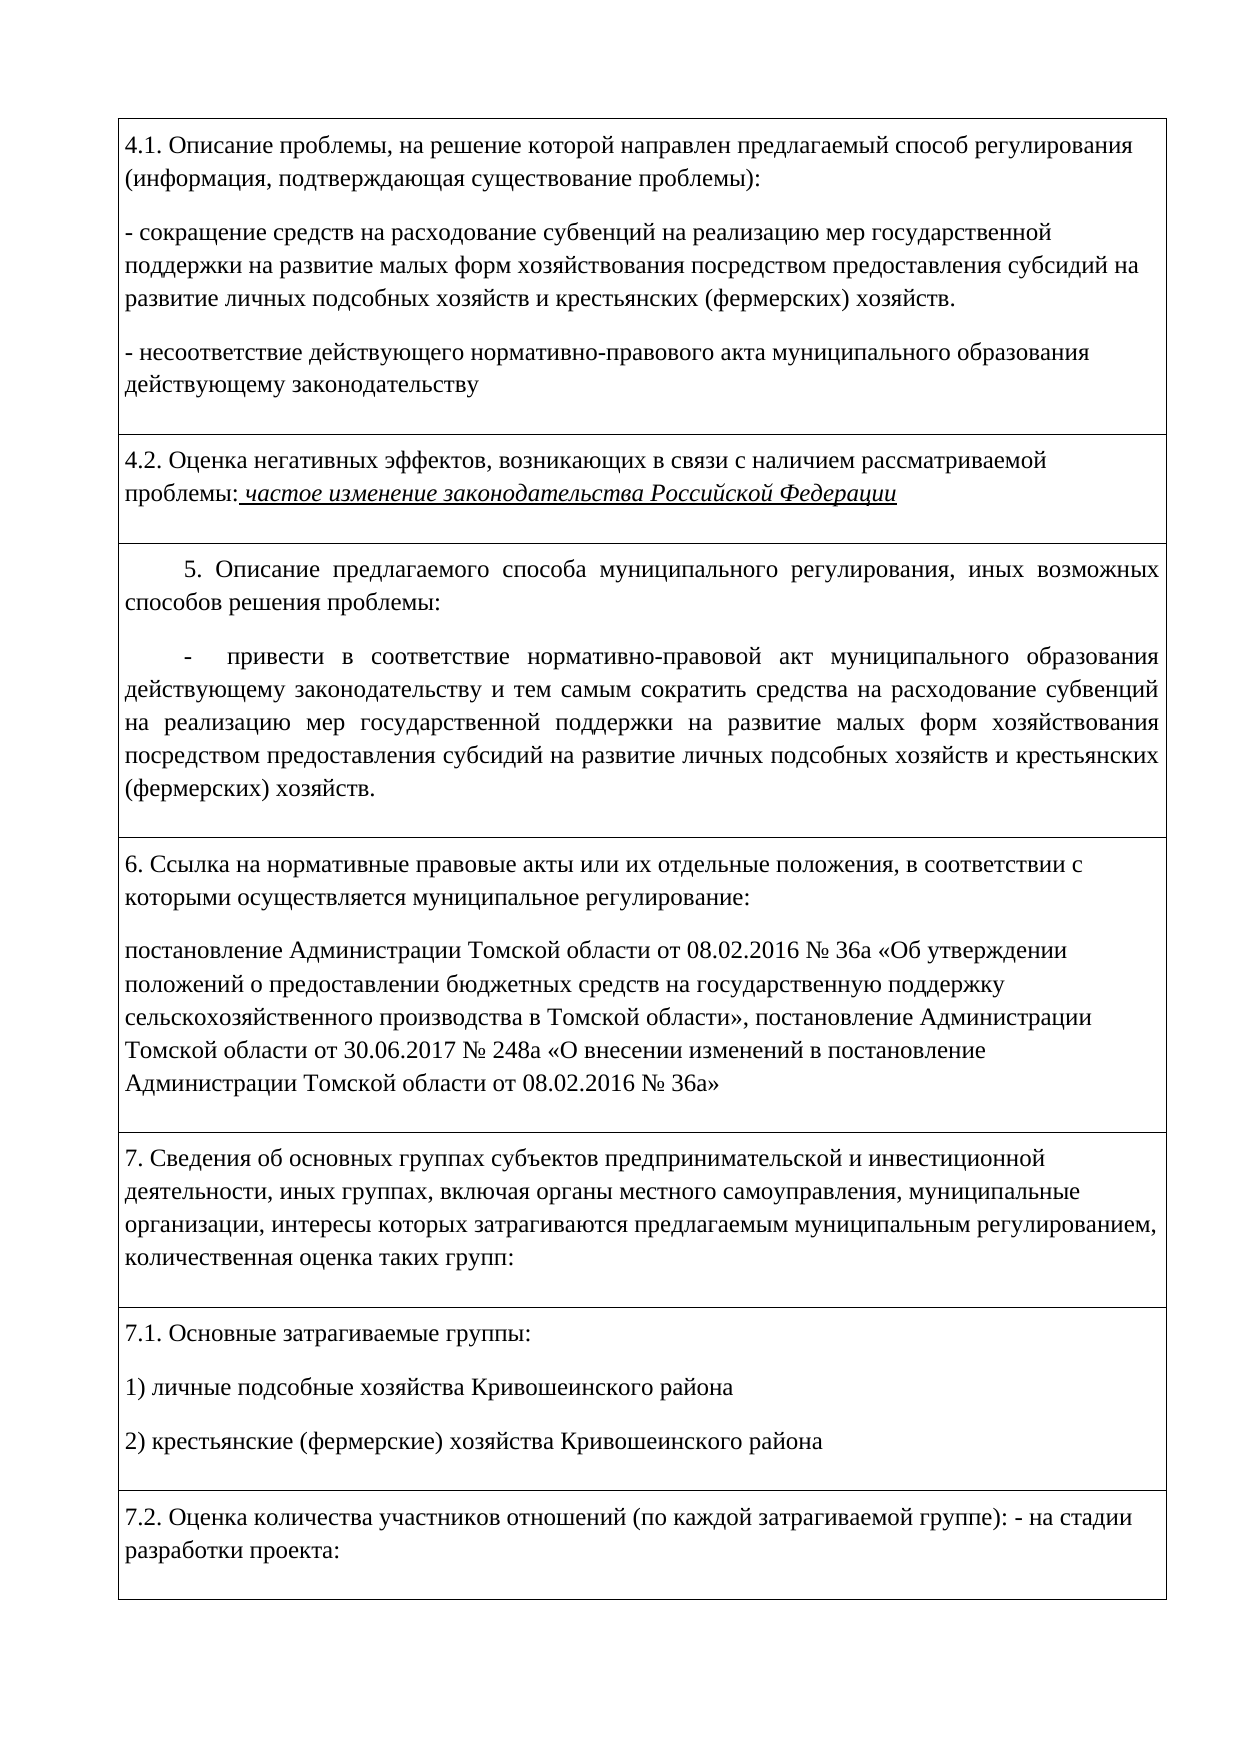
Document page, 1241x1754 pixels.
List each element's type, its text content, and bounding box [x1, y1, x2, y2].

table_cell 6. Ссылка на нормативные правовые акты или их отдельные положения, в соответствии с которыми осуществляется муниципальное регулирование: постановление Администрации Томской области от 08.02.2016 № 36а «Об утверждении положений о предоставлении бюджетных средств на государственную поддержку сельскохозяйственного производства в Томской области», постановление Администрации Томской области от 30.06.2017 № 248а «О внесении изменений в постановление Администрации Томской области от 08.02.2016 № 36а» [119, 838, 1166, 1132]
table_cell 5. Описание предлагаемого способа муниципального регулирования, иных возможных способов решения проблемы: - привести в соответствие нормативно-правовой акт муниципального образования действующему законодательству и тем самым сократить средства на расходование субвенций на реализацию мер государственной поддержки на развитие малых форм хозяйствования посредством предоставления субсидий на развитие личных подсобных хозяйств и крестьянских (фермерских) хозяйств. [119, 544, 1166, 837]
table_cell 4.2. Оценка негативных эффектов, возникающих в связи с наличием рассматриваемой проблемы: частое изменение законодательства Российской Федерации [119, 435, 1166, 542]
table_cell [119, 1491, 1166, 1599]
table_cell 4.1. Описание проблемы, на решение которой направлен предлагаемый способ регулирования (информация, подтверждающая существование проблемы): - сокращение средств на расходование субвенций на реализацию мер государственной поддержки на развитие малых форм хозяйствования посредством предоставления субсидий на развитие личных подсобных хозяйств и крестьянских (фермерских) хозяйств. - несоответствие действующего нормативно-правового акта муниципального образования действующему законодательству [119, 119, 1166, 434]
table_cell 7. Сведения об основных группах субъектов предпринимательской и инвестиционной деятельности, иных группах, включая органы местного самоуправления, муниципальные организации, интересы которых затрагиваются предлагаемым муниципальным регулированием, количественная оценка таких групп: [119, 1133, 1166, 1307]
table_cell 7.1. Основные затрагиваемые группы: 1) личные подсобные хозяйства Кривошеинского района 2) крестьянские (фермерские) хозяйства Кривошеинского района [119, 1308, 1166, 1490]
